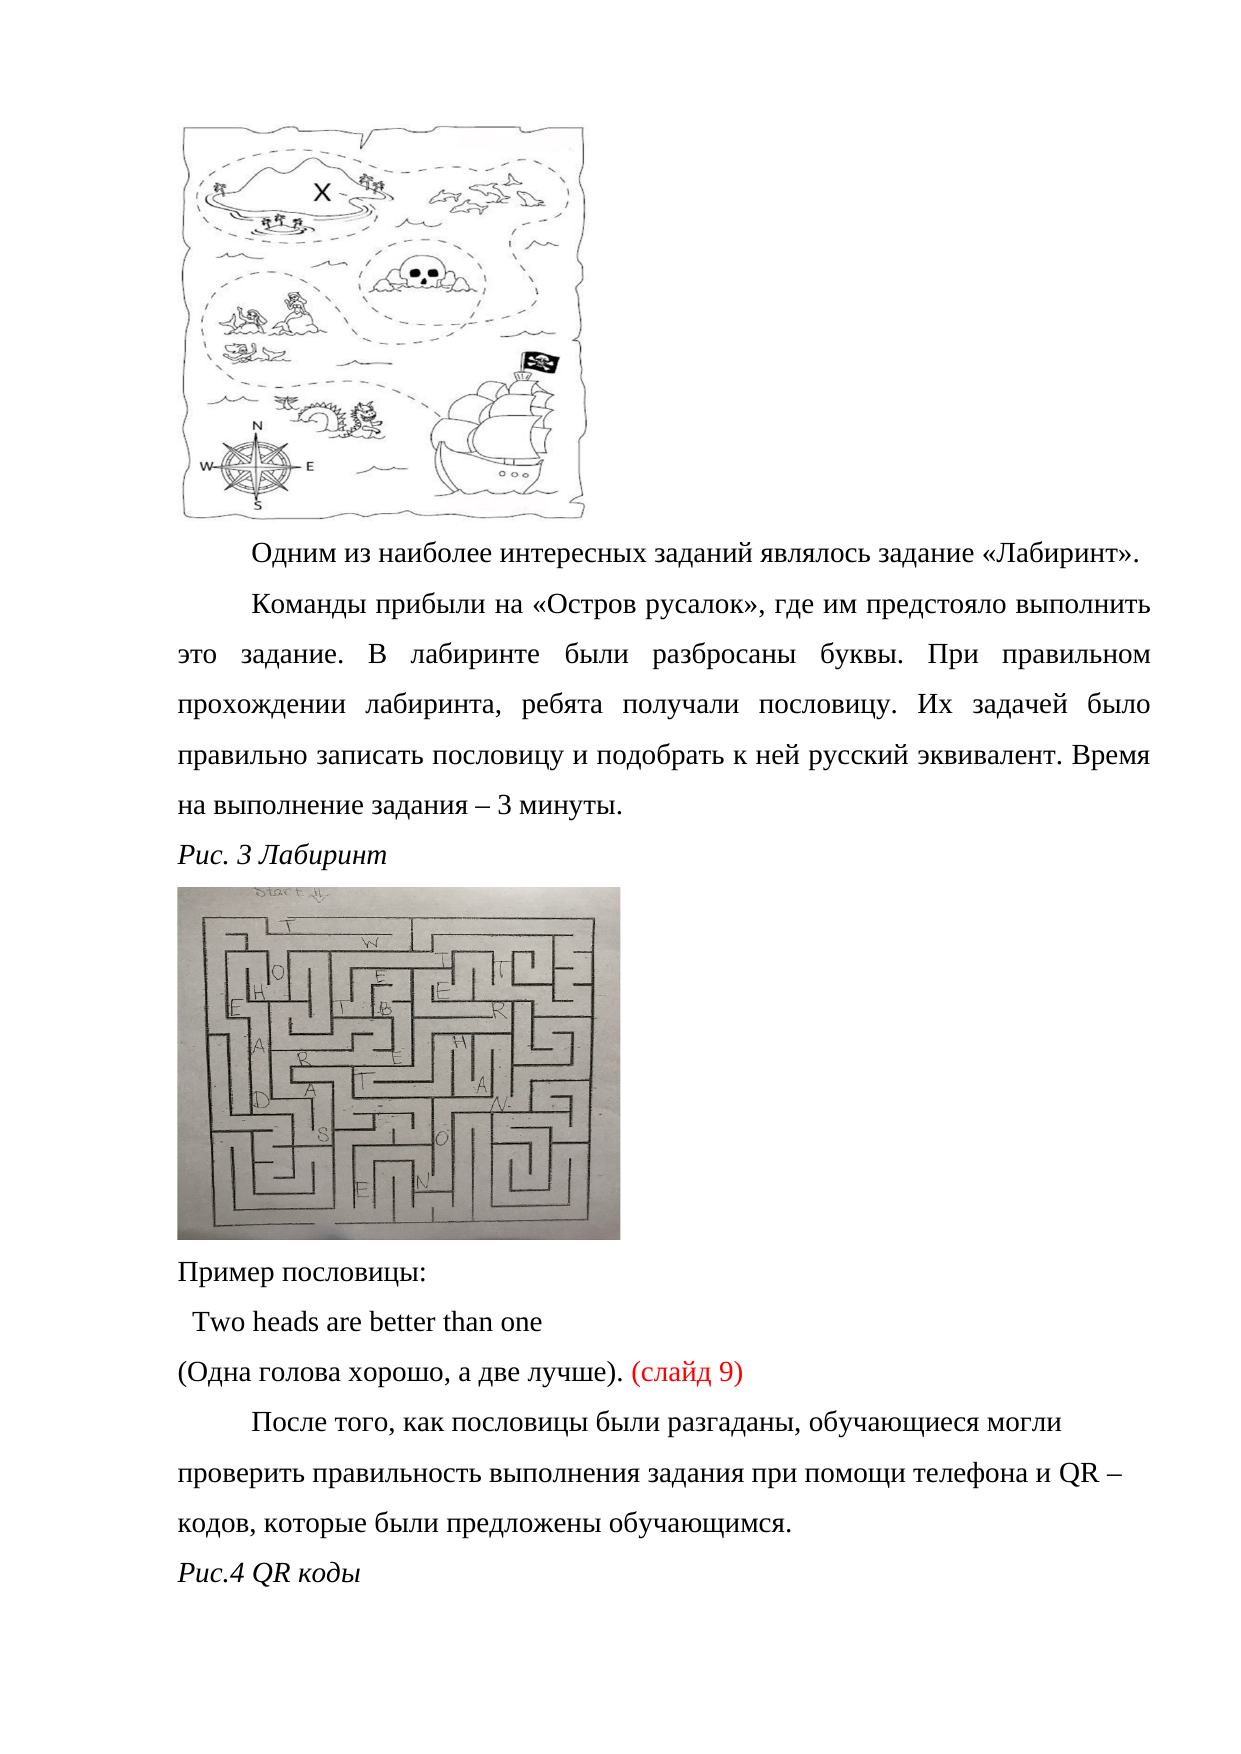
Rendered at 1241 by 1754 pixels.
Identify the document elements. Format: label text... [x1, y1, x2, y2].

text (Одна голова хорошо, а две лучше). (слайд 9) [177, 1404, 1152, 1438]
text Команды прибыли на «Остров русалок», где им предстояло выполнить это задание. В лабиринте были разбросаны буквы. При правильном прохождении лабиринта, ребята получали пословицу. Их задачей было правильно записать пословицу и подобрать к ней русский эквивалент. Время на выполнение задания – 3 минуты. [177, 636, 1152, 871]
text Рис. 2 Примеры карты [177, 118, 1152, 152]
text Пример пословицы: [177, 1304, 1152, 1337]
text После того, как пословицы были разгаданы, обучающиеся могли проверить правильность выполнения задания при помощи телефона и QR –кодов, которые были предложены обучающимся. [177, 1455, 1152, 1589]
text Two heads are better than one [177, 1354, 1152, 1388]
picture [177, 168, 590, 572]
picture [177, 938, 621, 1290]
text Одним из наиболее интересных заданий являлось задание «Лабиринт». [177, 586, 1152, 619]
text Рис. 3 Лабиринт [177, 888, 1152, 921]
